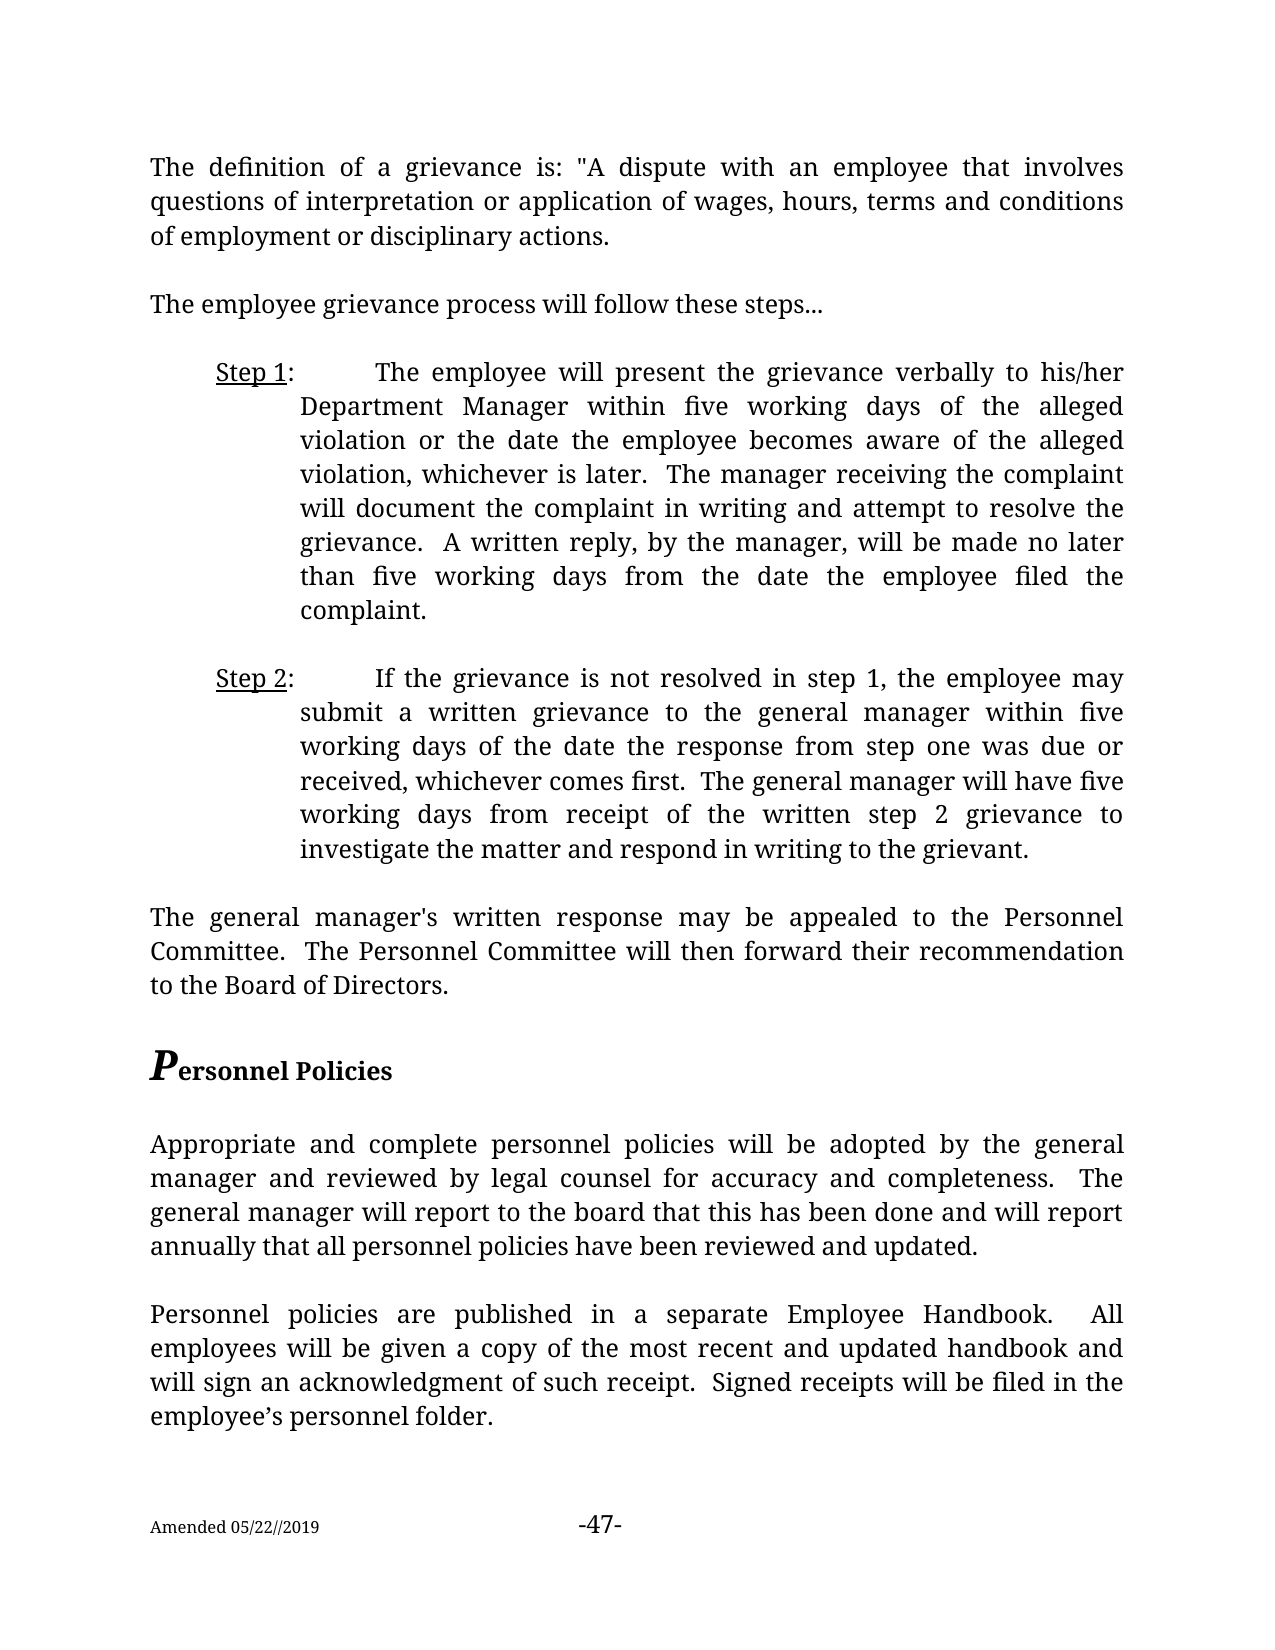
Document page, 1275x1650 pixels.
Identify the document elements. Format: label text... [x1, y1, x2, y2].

text The definition of a grievance is: "A dispute with an employee that involves questions of interpretation or application of wages, hours, terms and conditions of employment or disciplinary actions. [150, 150, 1125, 252]
text Personnel policies are published in a separate Employee Handbook. All employees will be given a copy of the most recent and updated handbook and will sign an acknowledgment of such receipt. Signed receipts will be filed in the employee’s personnel folder. [150, 1297, 1125, 1433]
text The general manager's written response may be appealed to the Personnel Committee. The Personnel Committee will then forward their recommendation to the Board of Directors. [150, 899, 1125, 1002]
text Step 2: If the grievance is not resolved in step 1, the employee may submit a written grievance to the general manager within five working days of the date the response from step one was due or received, whichever comes first. The general manager will have five working days from receipt of the written step 2 grievance to investigate the matter and respond in writing to the grievant. [216, 661, 1125, 865]
text Appropriate and complete personnel policies will be adopted by the general manager and reviewed by legal counsel for accuracy and completeness. The general manager will report to the board that this has been done and will report annually that all personnel policies have been reviewed and updated. [150, 1126, 1125, 1263]
text The employee grievance process will follow these steps... [150, 286, 1125, 320]
text Personnel Policies [150, 1036, 1125, 1092]
text Step 1: The employee will present the grievance verbally to his/her Department Manager within five working days of the alleged violation or the date the employee becomes aware of the alleged violation, whichever is later. The manager receiving the complaint will document the complaint in writing and attempt to resolve the grievance. A written reply, by the manager, will be made no later than five working days from the date the employee filed the complaint. [216, 354, 1125, 627]
